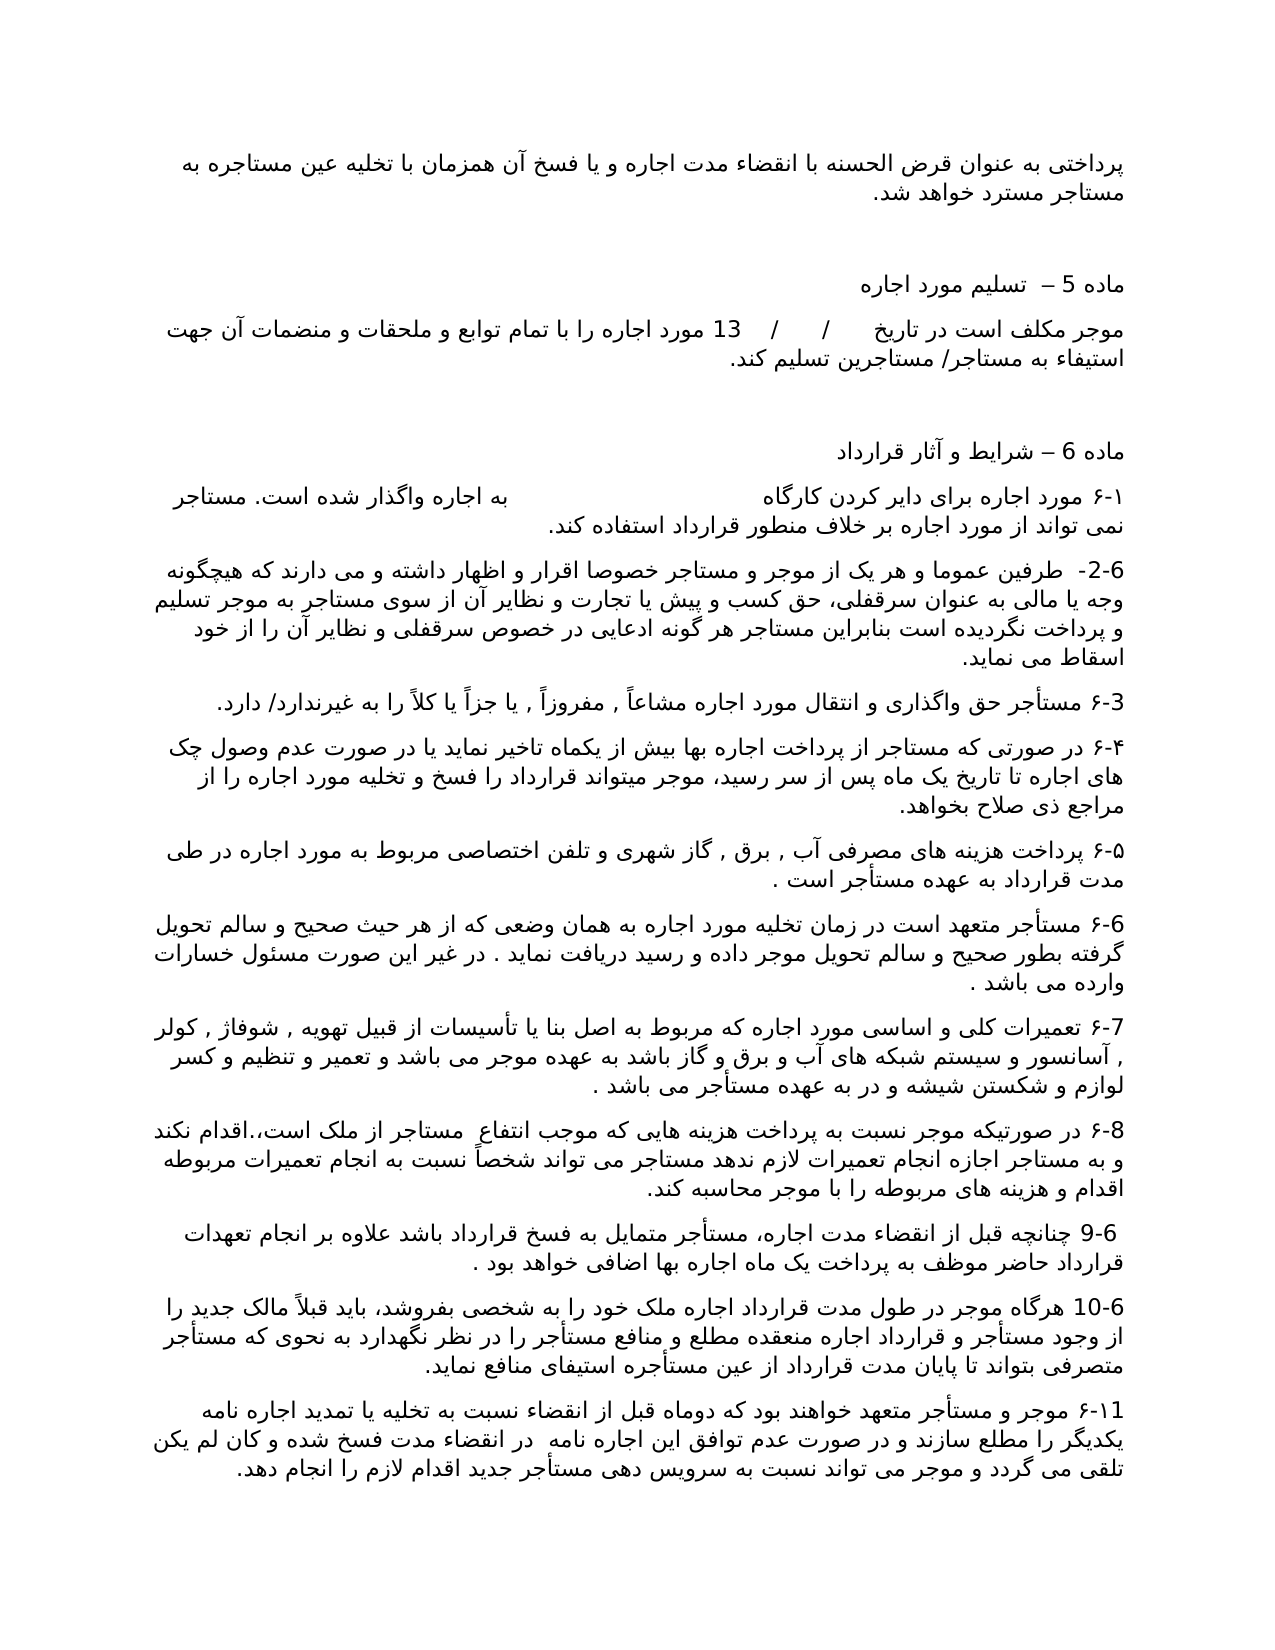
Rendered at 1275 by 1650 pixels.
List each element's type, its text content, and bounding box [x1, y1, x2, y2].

text 2-6- طرفین عموما و هر یک از موجر و مستاجر خصوصا اقرار و اظهار داشته و می دارند که هیچگونه وجه یا مالی به عنوان سرقفلی، حق کسب و پیش یا تجارت و نظایر آن از سوی مستاجر به موجر تسلیم و پرداخت نگردیده است بنابراین مستاجر هر گونه ادعایی در خصوص سرقفلی و نظایر آن را از خود اسقاط می نماید. [150, 557, 1125, 670]
text ۶-7 تعمیرات کلی و اساسی مورد اجاره که مربوط به اصل بنا یا تأسیسات از قبیل تهویه , شوفاژ , کولر , آسانسور و سیستم شبکه های آب و برق و گاز باشد به عهده موجر می باشد و تعمیر و تنظیم و کسر لوازم و شکستن شیشه و در به عهده مستأجر می باشد . [150, 1014, 1125, 1099]
text ماده 6 – شرایط و آثار قرارداد [150, 438, 1125, 464]
text 10-6 هرگاه موجر در طول مدت قرارداد اجاره ملک خود را به شخصی بفروشد، باید قبلاً مالک جدید را از وجود مستأجر و قرارداد اجاره منعقده مطلع و منافع مستأجر را در نظر نگهدارد به نحوی که مستأجر متصرفی بتواند تا پایان مدت قرارداد از عین مستأجره استیفای منافع نماید. [150, 1294, 1125, 1379]
text ۶-3 مستأجر حق واگذاری و انتقال مورد اجاره مشاعاً , مفروزاً , یا جزاً یا کلاً را به غیرندارد/ دارد. [150, 689, 1125, 716]
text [150, 150, 1125, 205]
text ماده 5 – تسلیم مورد اجاره [150, 271, 1125, 298]
text 9-6 چنانچه قبل از انقضاء مدت اجاره، مستأجر متمایل به فسخ قرارداد باشد علاوه بر انجام تعهدات قرارداد حاضر موظف به پرداخت یک ماه اجاره بها اضافی خواهد بود . [150, 1220, 1125, 1276]
text ۶-8 در صورتیکه موجر نسبت به پرداخت هزینه هایی که موجب انتفاع مستاجر از ملک است،.اقدام نکند و به مستاجر اجازه انجام تعمیرات لازم ندهد مستاجر می تواند شخصاً نسبت به انجام تعمیرات مربوطه اقدام و هزینه های مربوطه را با موجر محاسبه کند. [150, 1117, 1125, 1202]
text ۶-۵ پرداخت هزینه های مصرفی آب , برق , گاز شهری و تلفن اختصاصی مربوط به مورد اجاره در طی مدت قرارداد به عهده مستأجر است . [150, 837, 1125, 893]
text ۶-۱ مورد اجاره برای دایر کردن کارگاه به اجاره واگذار شده است. مستاجر نمی تواند از مورد اجاره بر خلاف منطور قرارداد استفاده کند. [150, 483, 1125, 539]
text ۶-۴ در صورتی که مستاجر از پرداخت اجاره بها بیش از یکماه تاخیر نماید یا در صورت عدم وصول چک های اجاره تا تاریخ یک ماه پس از سر رسید، موجر میتواند قرارداد را فسخ و تخلیه مورد اجاره را از مراجع ذی صلاح بخواهد. [150, 734, 1125, 819]
text ۶-6 مستأجر متعهد است در زمان تخلیه مورد اجاره به همان وضعی که از هر حیث صحیح و سالم تحویل گرفته بطور صحیح و سالم تحویل موجر داده و رسید دریافت نماید . در غیر این صورت مسئول خسارات وارده می باشد . [150, 912, 1125, 996]
text ۶-۱1 موجر و مستأجر متعهد خواهند بود که دوماه قبل از انقضاء نسبت به تخلیه یا تمدید اجاره نامه یکدیگر را مطلع سازند و در صورت عدم توافق این اجاره نامه در انقضاء مدت فسخ شده و کان لم یکن تلقی می گردد و موجر می تواند نسبت به سرویس دهی مستأجر جدید اقدام لازم را انجام دهد. [150, 1397, 1125, 1482]
text موجر مکلف است در تاریخ / / 13 مورد اجاره را با تمام توابع و ملحقات و منضمات آن جهت استیفاء به مستاجر/ مستاجرین تسلیم کند. [150, 317, 1125, 372]
